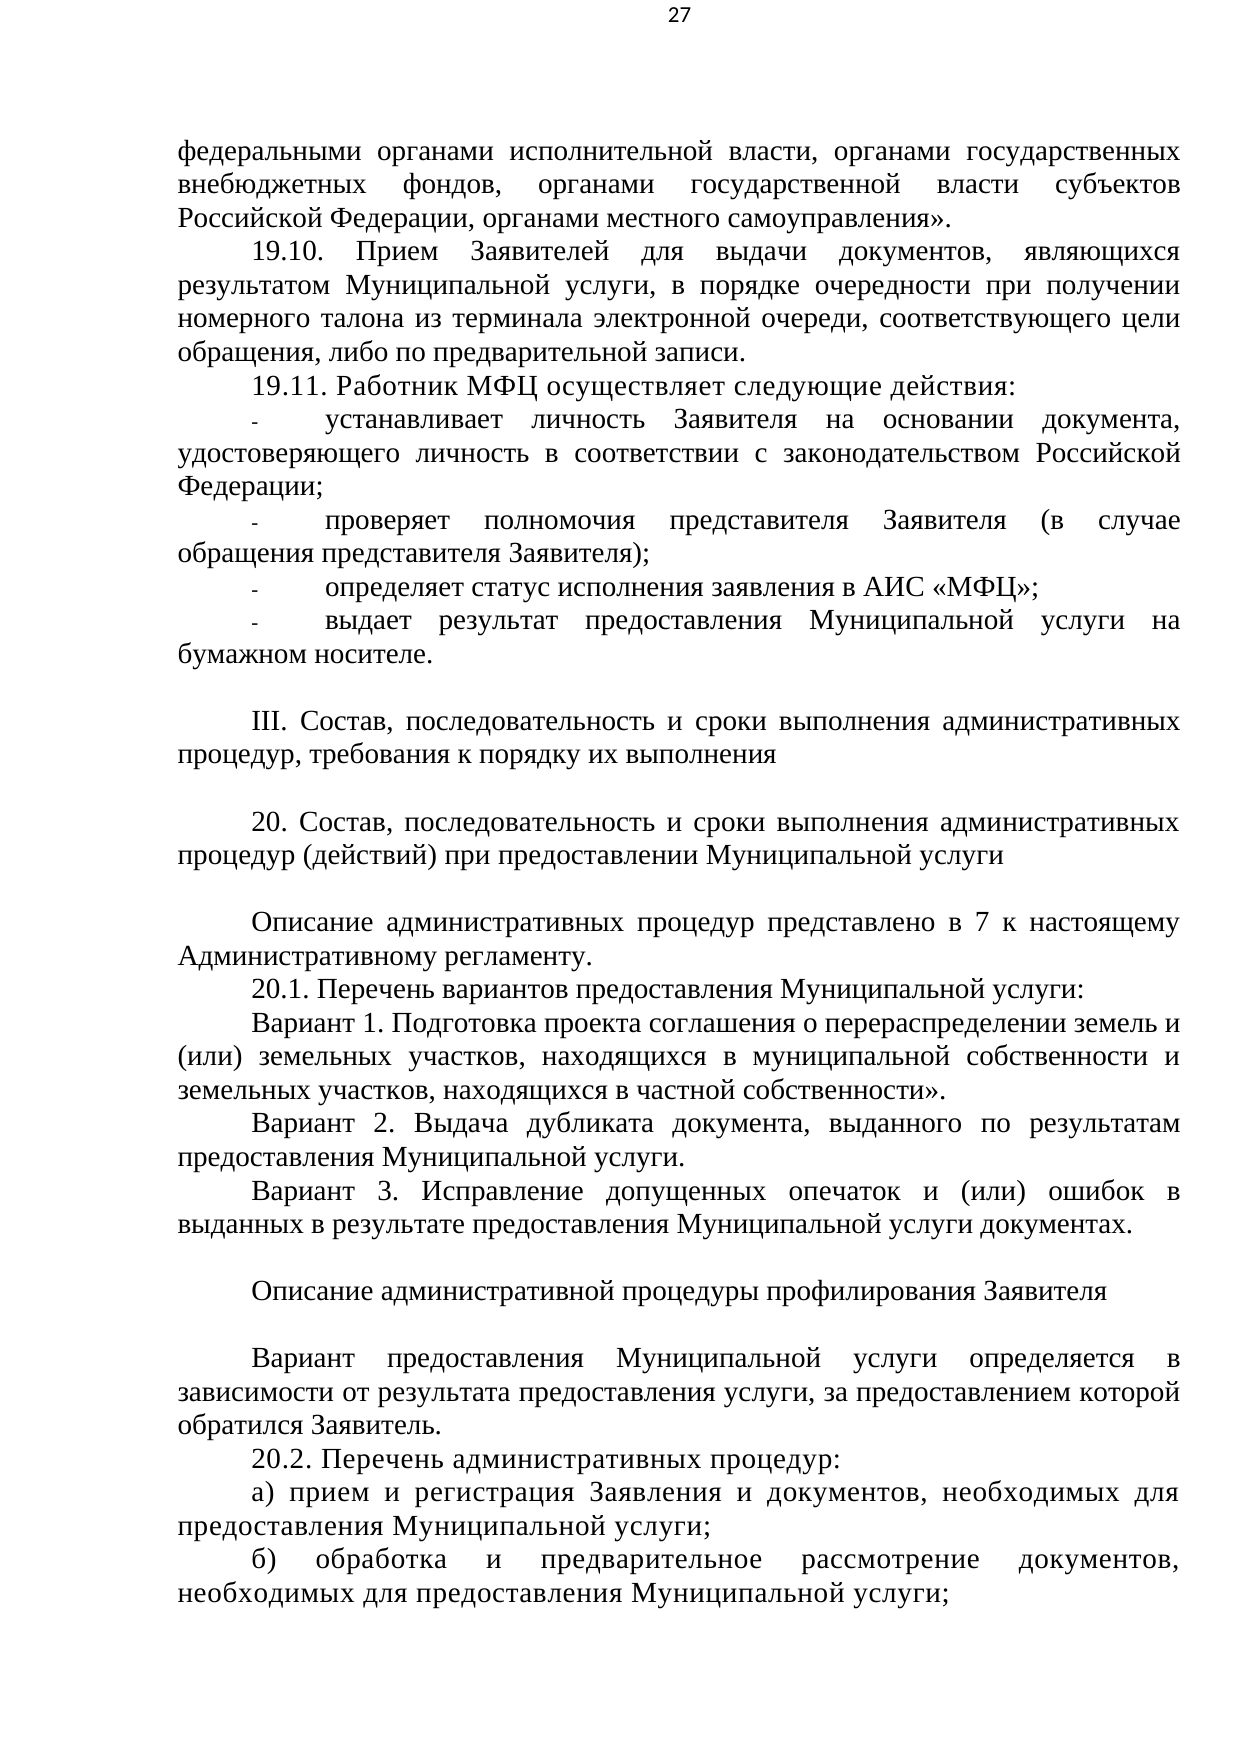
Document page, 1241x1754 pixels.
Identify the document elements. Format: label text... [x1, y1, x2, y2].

list Вариант 2. Выдача дубликата документа, выданного по результатам предоставления Муниципальной услуги. [177, 1106, 1181, 1173]
text Описание административной процедуры профилирования Заявителя [177, 1273, 1181, 1307]
list выдает результат предоставления Муниципальной услуги на бумажном носителе. [177, 602, 1181, 669]
text 20. Состав, последовательность и сроки выполнения административных процедур (действий) при предоставлении Муниципальной услуги [177, 804, 1181, 871]
text Вариант 1. Подготовка проекта соглашения о перераспределении земель и (или) земельных участков, находящихся в муниципальной собственности и земельных участков, находящихся в частной собственности». [177, 1005, 1181, 1106]
text Вариант 3. Исправление допущенных опечаток и (или) ошибок в выданных в результате предоставления Муниципальной услуги документах. [177, 1173, 1181, 1240]
text 19.10. Прием Заявителей для выдачи документов, являющихся результатом Муниципальной услуги, в порядке очередности при получении номерного талона из терминала электронной очереди, соответствующего цели обращения, либо по предварительной записи. [177, 233, 1181, 368]
text 20.1. Перечень вариантов предоставления Муниципальной услуги: [177, 971, 1181, 1005]
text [177, 133, 1181, 233]
list проверяет полномочия представителя Заявителя (в случае обращения представителя Заявителя); [177, 502, 1181, 569]
list устанавливает личность Заявителя на основании документа, удостоверяющего личность в соответствии с законодательством Российской Федерации; [177, 401, 1181, 502]
text 20.2. Перечень административных процедур: [177, 1441, 1181, 1474]
text б) обработка и предварительное рассмотрение документов, необходимых для предоставления Муниципальной услуги; [177, 1542, 1181, 1609]
text III. Состав, последовательность и сроки выполнения административных процедур, требования к порядку их выполнения [177, 703, 1181, 770]
text Вариант предоставления Муниципальной услуги определяется в зависимости от результата предоставления услуги, за предоставлением которой обратился Заявитель. [177, 1340, 1181, 1441]
text а) прием и регистрация Заявления и документов, необходимых для предоставления Муниципальной услуги; [177, 1474, 1181, 1542]
text 19.11. Работник МФЦ осуществляет следующие действия: [177, 368, 1181, 401]
list определяет статус исполнения заявления в АИС «МФЦ»; [177, 569, 1181, 602]
text Описание административных процедур представлено в 7 к настоящему Административному регламенту. [177, 904, 1181, 971]
